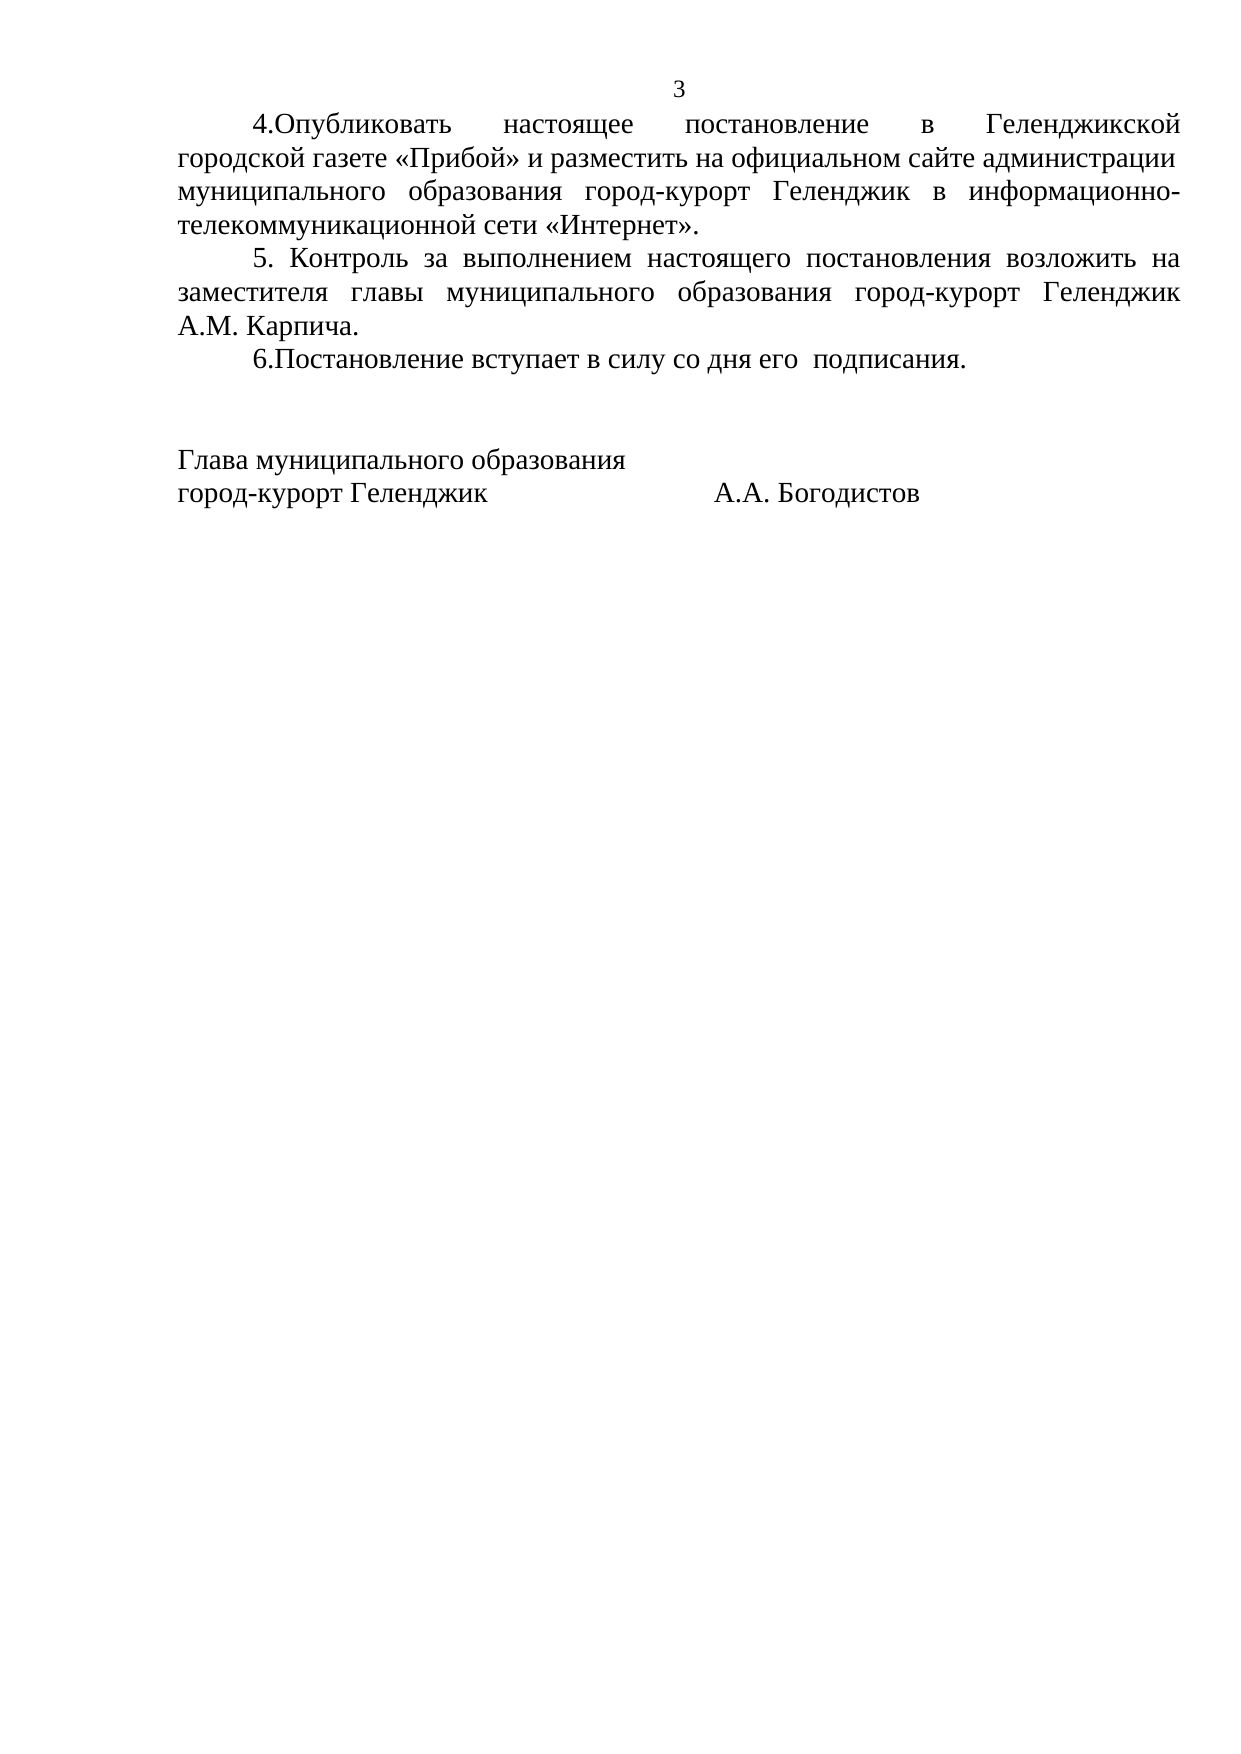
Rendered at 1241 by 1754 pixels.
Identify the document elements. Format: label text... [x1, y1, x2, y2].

text город-курорт Геленджик А.А. Богодистов [177, 475, 1181, 509]
text 5. Контроль за выполнением настоящего постановления возложить на заместителя главы муниципального образования город-курорт Геленджик А.М. Карпича. [177, 241, 1181, 341]
text Глава муниципального образования [177, 442, 1181, 475]
text муниципального образования город-курорт Геленджик в информационно-телекоммуникационной сети «Интернет». [177, 173, 1181, 241]
text 6.Постановление вступает в силу со дня его подписания. [177, 341, 1181, 375]
text 4.Опубликовать настоящее постановление в Геленджикской городской газете «Прибой» и разместить на официальном сайте администрации [177, 106, 1181, 173]
